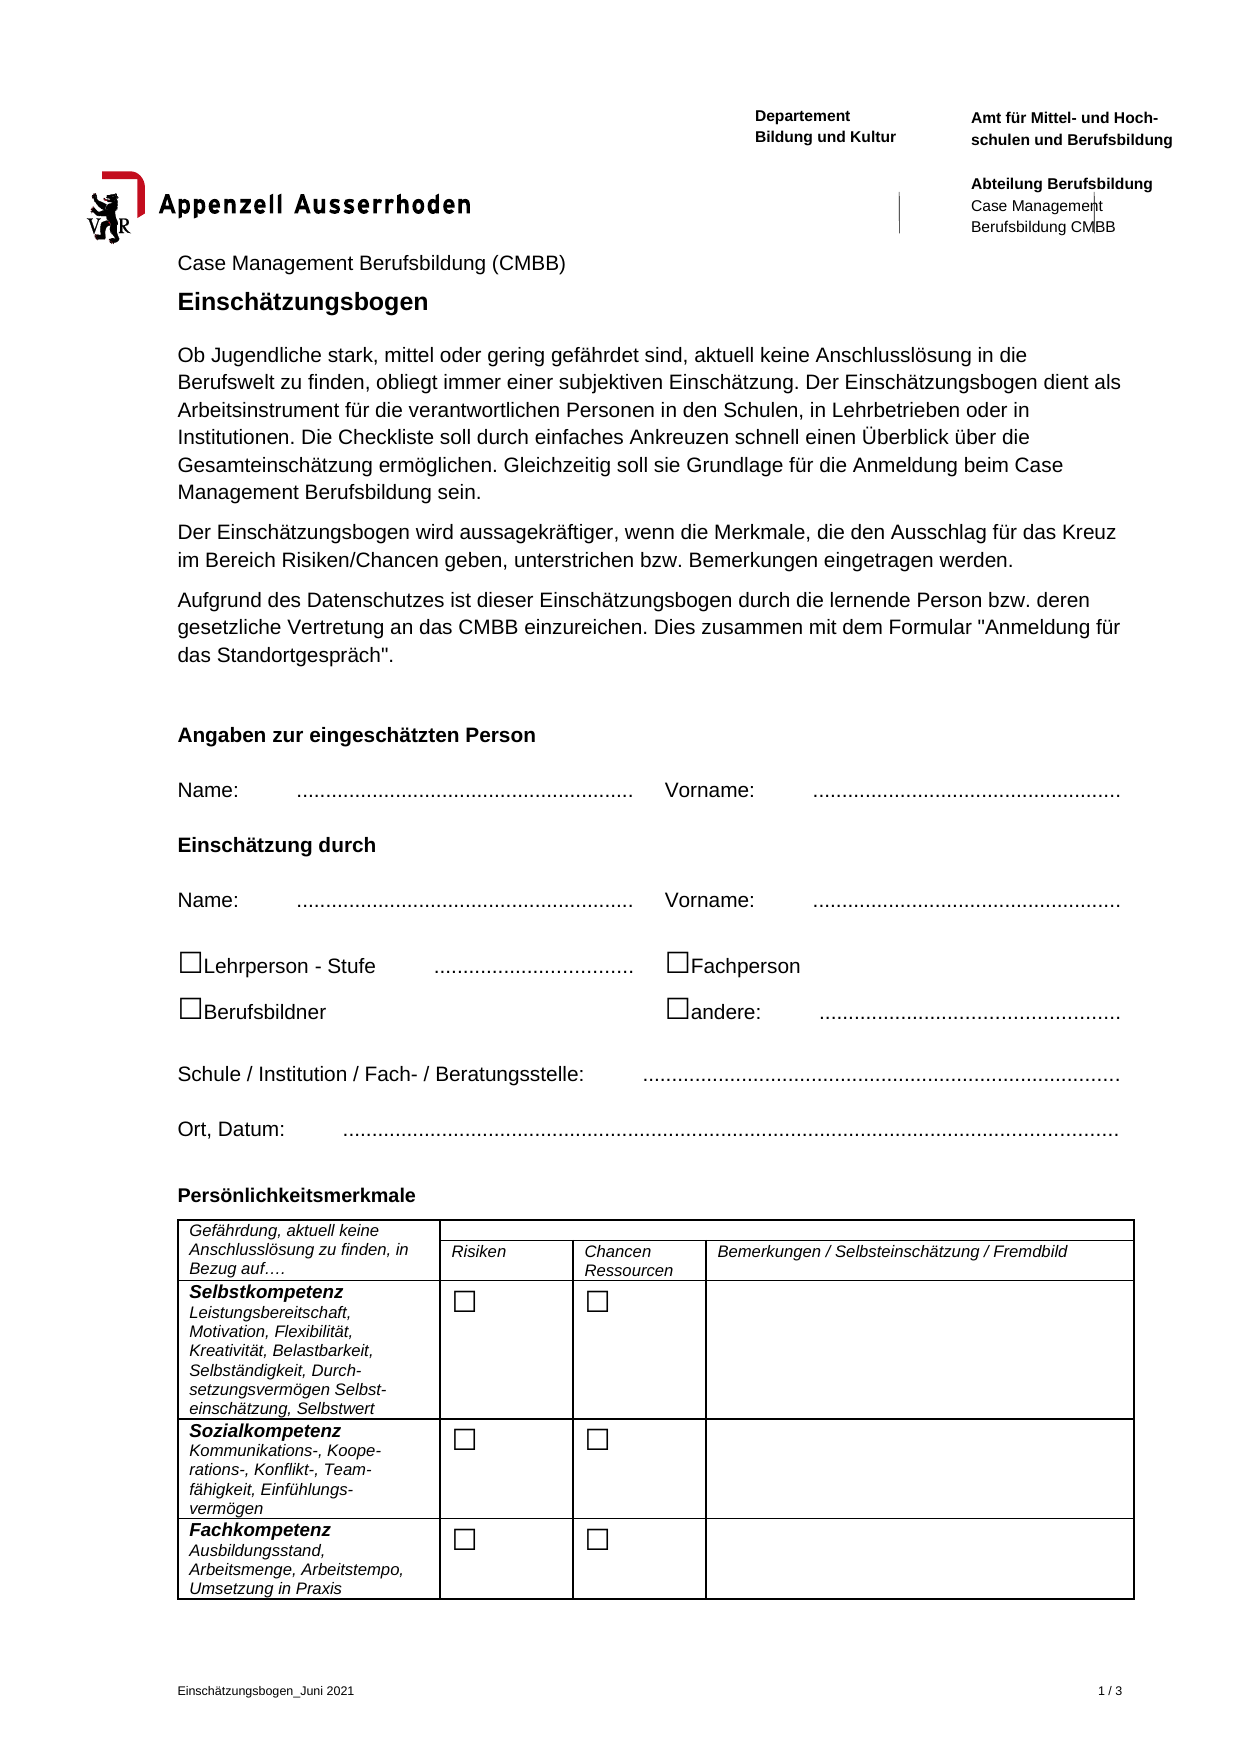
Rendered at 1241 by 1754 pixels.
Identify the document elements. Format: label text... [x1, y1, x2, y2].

table_cell [707, 1420, 1133, 1518]
table_cell [441, 1281, 572, 1418]
text Angaben zur eingeschätzten Person [177, 723, 1192, 747]
table_cell Fachkompetenz Ausbildungsstand, Arbeitsmenge, Arbeitstempo, Umsetzung in Praxis [179, 1519, 439, 1598]
text Ort, Datum: [177, 1116, 1192, 1140]
text Ob Jugendliche stark, mittel oder gering gefährdet sind, aktuell keine Anschlusslösung in die Berufswelt zu finden, obliegt immer einer subjektiven Einschätzung. Der Einschätzungsbogen dient als Arbeitsinstrument für die verantwortlichen Personen in den Schulen, in Lehrbetrieben oder in Institutionen. Die Checkliste soll durch einfaches Ankreuzen schnell einen Überblick über die Gesamteinschätzung ermöglichen. Gleichzeitig soll sie Grundlage für die Anmeldung beim Case Management Berufsbildung sein. [177, 343, 1122, 504]
table_header [441, 1221, 1133, 1240]
table_cell [441, 1519, 572, 1598]
table_cell Risiken [441, 1241, 572, 1280]
table_cell Sozialkompetenz Kommunikations-, Koope-rations-, Konflikt-, Team-fähigkeit, Einfühlungs-vermögen [179, 1420, 439, 1518]
text Name: Vorname: [177, 888, 1192, 912]
table_header Gefährdung, aktuell keine Anschlusslösung zu finden, in Bezug auf…. [179, 1221, 439, 1280]
table_cell [574, 1420, 705, 1518]
table_cell [707, 1519, 1133, 1598]
text Berufsbildner andere: [177, 988, 1192, 1028]
subtitle Case Management Berufsbildung (CMBB) [177, 251, 1122, 275]
table_cell Selbstkompetenz Leistungsbereitschaft, Motivation, Flexibilität, Kreativität, Belastbarkeit, Selbständigkeit, Durch-setzungsvermögen Selbst-einschätzung, Selbstwert [179, 1281, 439, 1418]
text Einschätzung durch [177, 833, 1192, 857]
text Persönlichkeitsmerkmale [177, 1184, 1122, 1207]
table_cell [574, 1519, 705, 1598]
text Name: Vorname: [177, 778, 1192, 802]
text Aufgrund des Datenschutzes ist dieser Einschätzungsbogen durch die lernende Person bzw. deren gesetzliche Vertretung an das CMBB einzureichen. Dies zusammen mit dem Formular "Anmeldung für das Standortgespräch". [177, 588, 1122, 667]
table_cell [574, 1281, 705, 1418]
subtitle Einschätzungsbogen [177, 287, 1122, 316]
text Der Einschätzungsbogen wird aussagekräftiger, wenn die Merkmale, die den Ausschlag für das Kreuz im Bereich Risiken/Chancen geben, unterstrichen bzw. Bemerkungen eingetragen werden. [177, 520, 1122, 572]
table_cell [441, 1420, 572, 1518]
table_cell Bemerkungen / Selbsteinschätzung / Fremdbild [707, 1241, 1133, 1280]
table_cell Chancen Ressourcen [574, 1241, 705, 1280]
table_cell [707, 1281, 1133, 1418]
text Schule / Institution / Fach- / Beratungsstelle: [177, 1061, 1192, 1085]
text Lehrperson - Stufe Fachperson [177, 943, 1192, 982]
